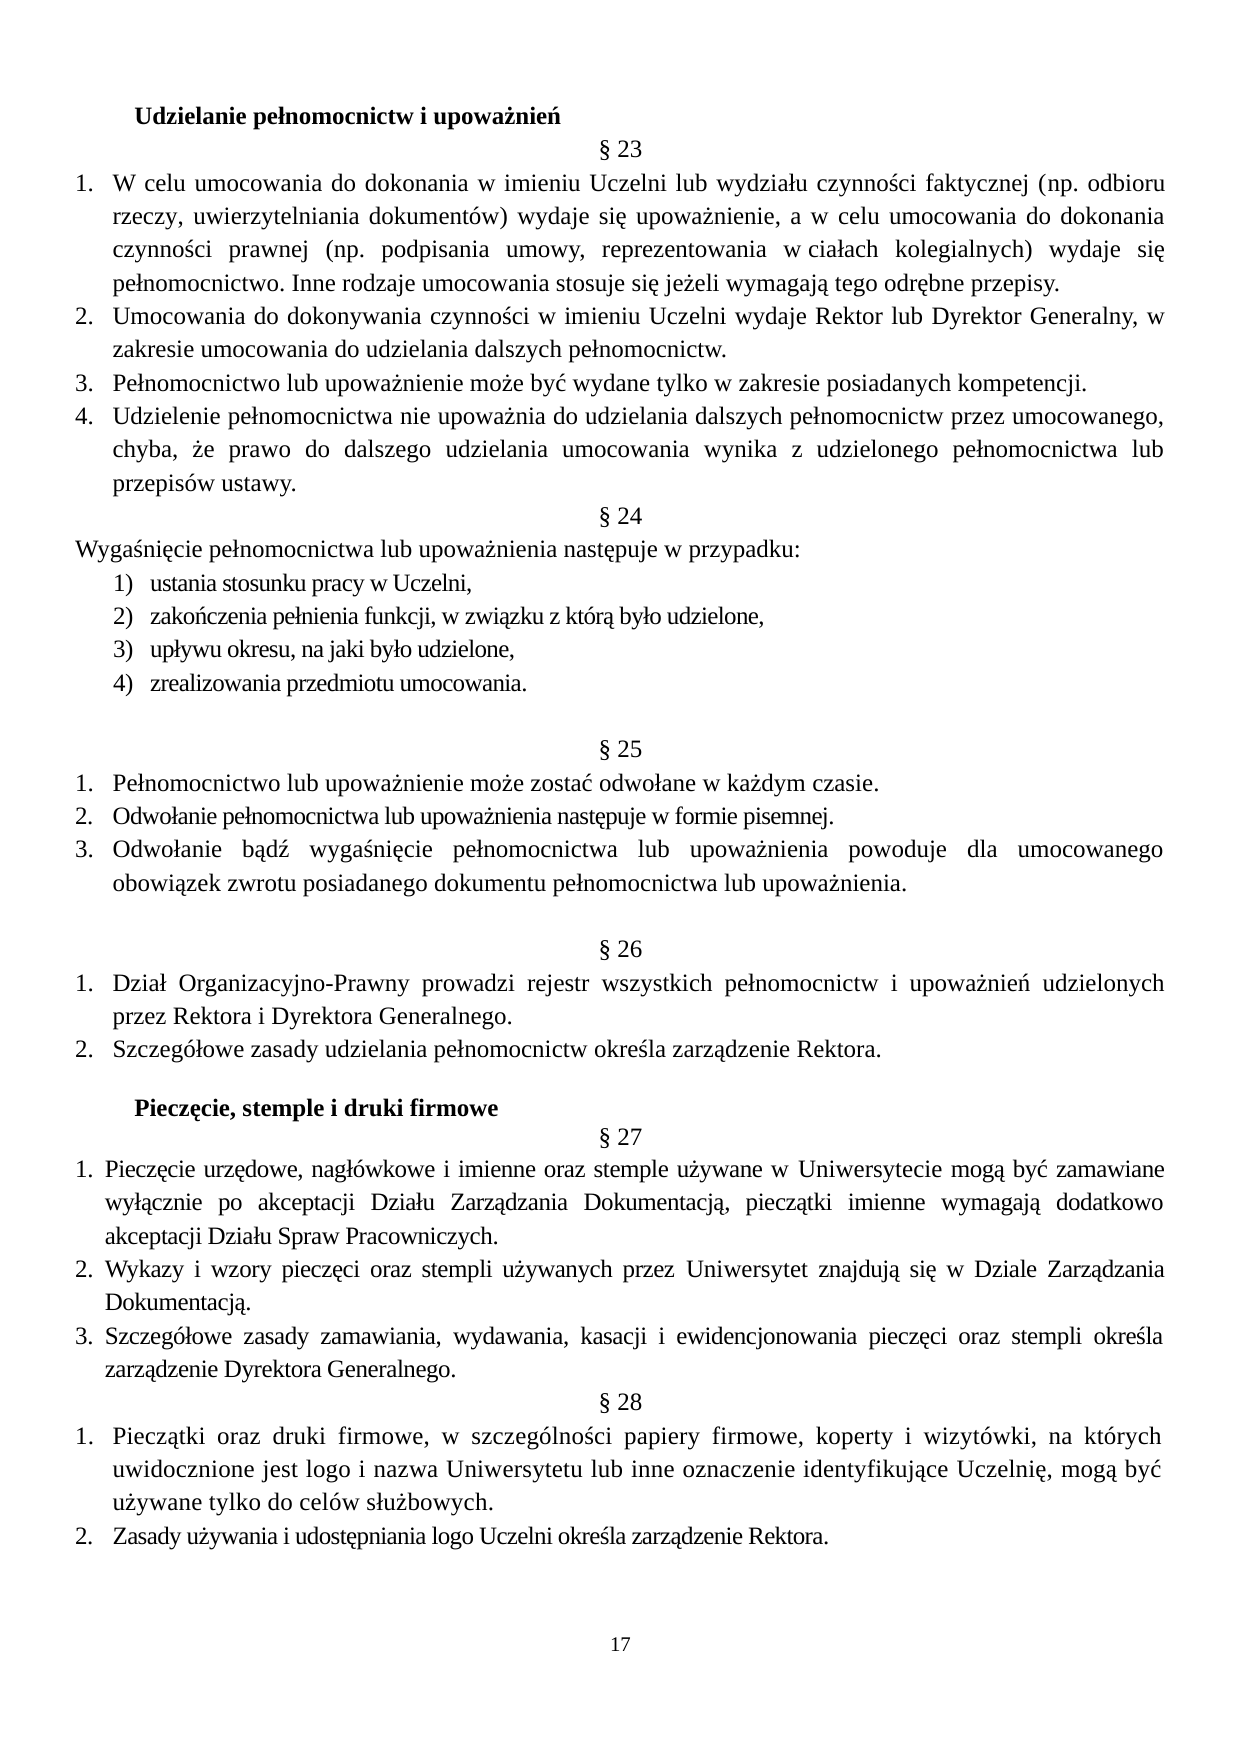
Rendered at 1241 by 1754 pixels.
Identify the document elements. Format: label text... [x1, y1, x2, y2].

list Odwołanie bądź wygaśnięcie pełnomocnictwa lub upoważnienia powoduje dla umocowanego obowiązek zwrotu posiadanego dokumentu pełnomocnictwa lub upoważnienia. [75, 831, 1164, 898]
list zakończenia pełnienia funkcji, w związku z którą było udzielone, [113, 598, 1164, 631]
list Udzielenie pełnomocnictwa nie upoważnia do udzielania dalszych pełnomocnictw przez umocowanego, chyba, że prawo do dalszego udzielania umocowania wynika z udzielonego pełnomocnictwa lub przepisów ustawy. [75, 398, 1165, 498]
text Wygaśnięcie pełnomocnictwa lub upoważnienia następuje w przypadku: [75, 531, 1165, 564]
subtitle Udzielanie pełnomocnictw i upoważnień [134, 98, 1165, 131]
list Pełnomocnictwo lub upoważnienie może być wydane tylko w zakresie posiadanych kompetencji. [75, 364, 1165, 398]
list Umocowania do dokonywania czynności w imieniu Uczelni wydaje Rektor lub Dyrektor Generalny, w zakresie umocowania do udzielania dalszych pełnomocnictw. [75, 298, 1165, 364]
list upływu okresu, na jaki było udzielone, [113, 631, 1164, 664]
text § 25 [75, 731, 1165, 764]
list Szczegółowe zasady zamawiania, wydawania, kasacji i ewidencjonowania pieczęci oraz stempli określa zarządzenie Dyrektora Generalnego. [75, 1317, 1164, 1384]
list Pieczątki oraz druki firmowe, w szczególności papiery firmowe, koperty i wizytówki, na których uwidocznione jest logo i nazwa Uniwersytetu lub inne oznaczenie identyfikujące Uczelnię, mogą być używane tylko do celów służbowych. [75, 1417, 1164, 1517]
list Wykazy i wzory pieczęci oraz stempli używanych przez Uniwersytet znajdują się w Dziale Zarządzania Dokumentacją. [75, 1251, 1165, 1317]
list Pieczęcie urzędowe, nagłówkowe i imienne oraz stemple używane w Uniwersytecie mogą być zamawiane wyłącznie po akceptacji Działu Zarządzania Dokumentacją, pieczątki imienne wymagają dodatkowo akceptacji Działu Spraw Pracowniczych. [75, 1151, 1165, 1251]
text § 27 [75, 1122, 1165, 1151]
text § 24 [75, 498, 1165, 531]
list Szczegółowe zasady udzielania pełnomocnictw określa zarządzenie Rektora. [75, 1031, 1165, 1064]
list W celu umocowania do dokonania w imieniu Uczelni lub wydziału czynności faktycznej (np. odbioru rzeczy, uwierzytelniania dokumentów) wydaje się upoważnienie, a w celu umocowania do dokonania czynności prawnej (np. podpisania umowy, reprezentowania w ciałach kolegialnych) wydaje się pełnomocnictwo. Inne rodzaje umocowania stosuje się jeżeli wymagają tego odrębne przepisy. [75, 164, 1165, 298]
list Odwołanie pełnomocnictwa lub upoważnienia następuje w formie pisemnej. [75, 798, 1164, 831]
list ustania stosunku pracy w Uczelni, [113, 564, 1164, 598]
text § 28 [75, 1384, 1165, 1417]
subtitle Pieczęcie, stemple i druki firmowe [134, 1093, 1165, 1122]
list Zasady używania i udostępniania logo Uczelni określa zarządzenie Rektora. [75, 1517, 1164, 1551]
list Pełnomocnictwo lub upoważnienie może zostać odwołane w każdym czasie. [75, 764, 1165, 798]
text § 26 [75, 931, 1165, 964]
list zrealizowania przedmiotu umocowania. [113, 664, 1164, 698]
list Dział Organizacyjno-Prawny prowadzi rejestr wszystkich pełnomocnictw i upoważnień udzielonych przez Rektora i Dyrektora Generalnego. [75, 964, 1165, 1031]
text § 23 [75, 131, 1165, 164]
